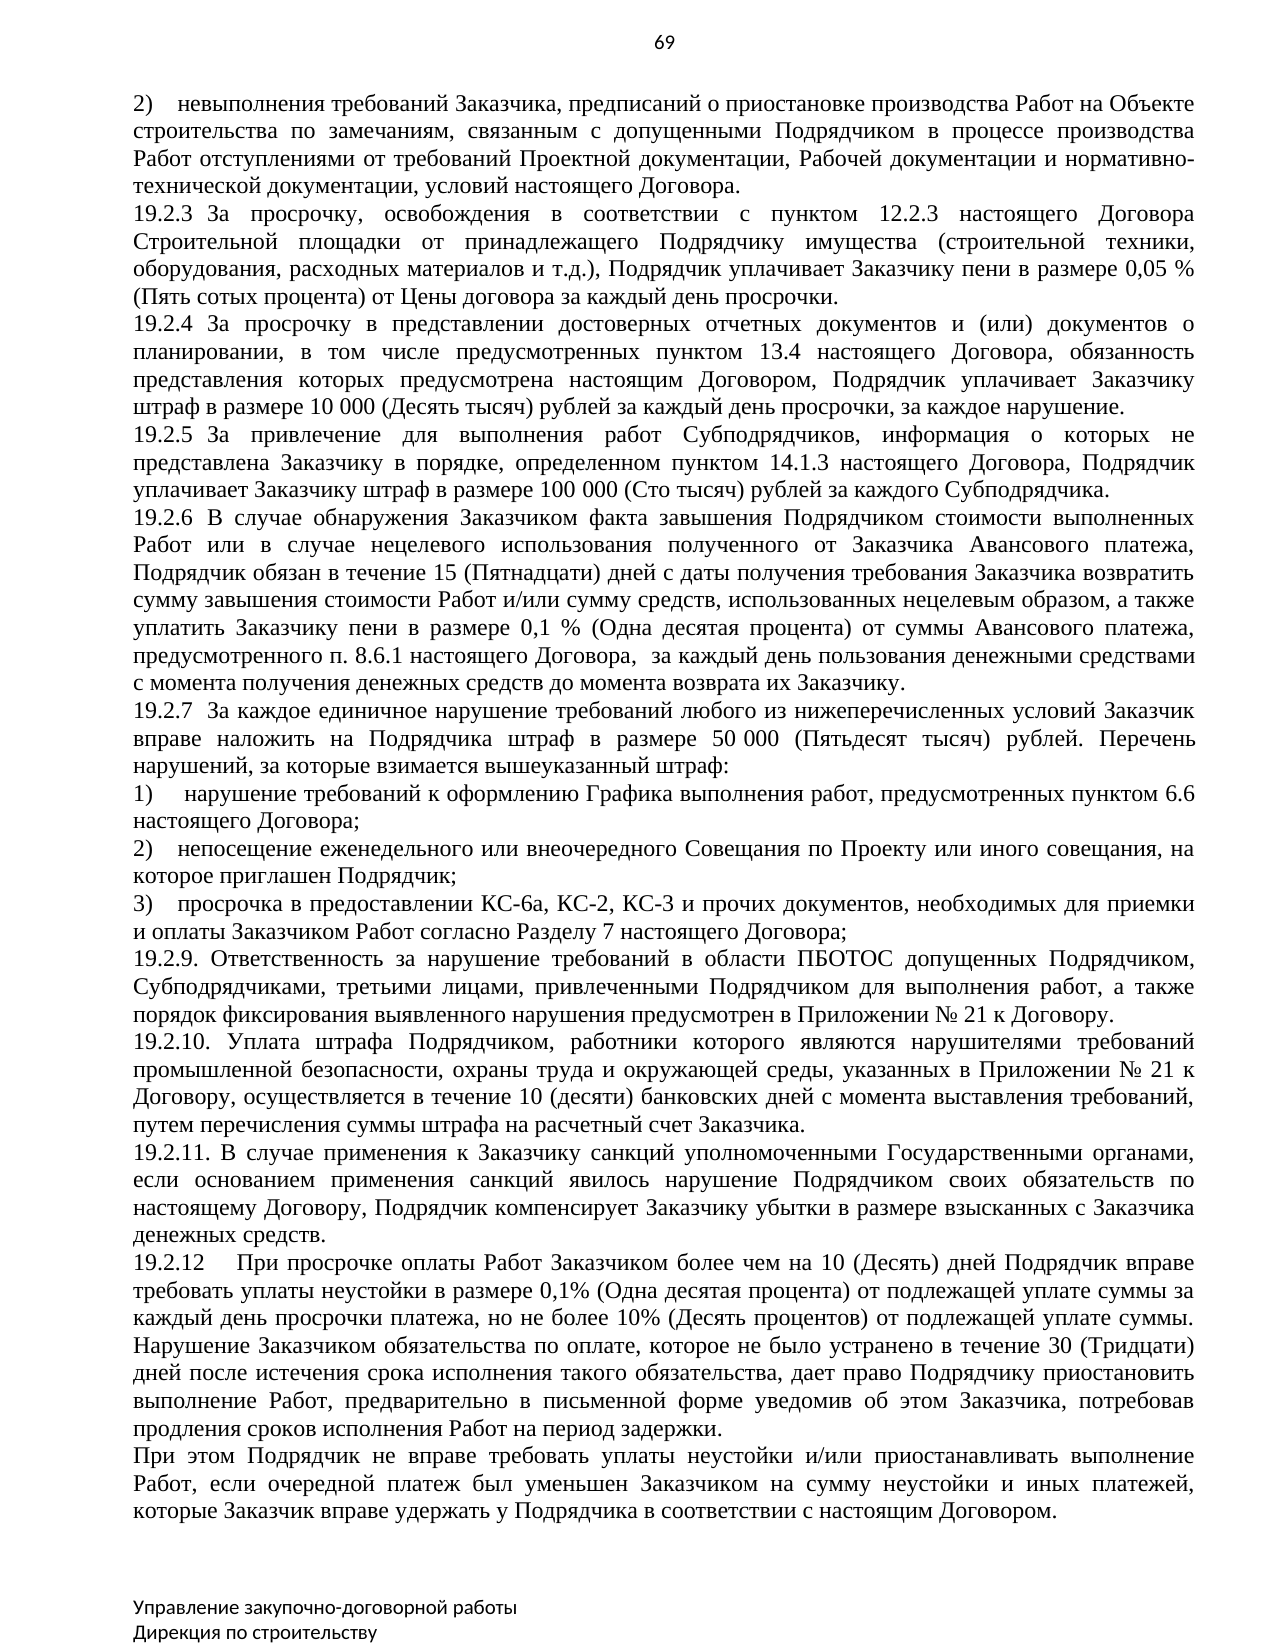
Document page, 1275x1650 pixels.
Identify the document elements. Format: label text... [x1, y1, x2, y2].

text 19.2.11. В случае применения к Заказчику санкций уполномоченными Государственными органами, если основанием применения санкций явилось нарушение Подрядчиком своих обязательств по настоящему Договору, Подрядчик компенсирует Заказчику убытки в размере взысканных с Заказчика денежных средств. [133, 1138, 1196, 1248]
list За просрочку в представлении достоверных отчетных документов и (или) документов о планировании, в том числе предусмотренных пунктом 13.4 настоящего Договора, обязанность представления которых предусмотрена настоящим Договором, Подрядчик уплачивает Заказчику штраф в размере 10 000 (Десять тысяч) рублей за каждый день просрочки, за каждое нарушение. [133, 309, 1196, 420]
list невыполнения требований Заказчика, предписаний о приостановке производства Работ на Объекте строительства по замечаниям, связанным с допущенными Подрядчиком в процессе производства Работ отступлениями от требований Проектной документации, Рабочей документации и нормативно-технической документации, условий настоящего Договора. [133, 89, 1196, 199]
list При просрочке оплаты Работ Заказчиком более чем на 10 (Десять) дней Подрядчик вправе требовать уплаты неустойки в размере 0,1% (Одна десятая процента) от подлежащей уплате суммы за каждый день просрочки платежа, но не более 10% (Десять процентов) от подлежащей уплате суммы. Нарушение Заказчиком обязательства по оплате, которое не было устранено в течение 30 (Тридцати) дней после истечения срока исполнения такого обязательства, дает право Подрядчику приостановить выполнение Работ, предварительно в письменной форме уведомив об этом Заказчика, потребовав продления сроков исполнения Работ на период задержки. [133, 1248, 1196, 1441]
list В случае обнаружения Заказчиком факта завышения Подрядчиком стоимости выполненных Работ или в случае нецелевого использования полученного от Заказчика Авансового платежа, Подрядчик обязан в течение 15 (Пятнадцати) дней с даты получения требования Заказчика возвратить сумму завышения стоимости Работ и/или сумму средств, использованных нецелевым образом, а также уплатить Заказчику пени в размере 0,1 % (Одна десятая процента) от суммы Авансового платежа, предусмотренного п. 8.6.1 настоящего Договора, за каждый день пользования денежными средствами с момента получения денежных средств до момента возврата их Заказчику. [133, 503, 1196, 696]
text 19.2.10. Уплата штрафа Подрядчиком, работники которого являются нарушителями требований промышленной безопасности, охраны труда и окружающей среды, указанных в Приложении № 21 к Договору, осуществляется в течение 10 (десяти) банковских дней с момента выставления требований, путем перечисления суммы штрафа на расчетный счет Заказчика. [133, 1027, 1196, 1138]
list просрочка в предоставлении КС-6а, КС-2, КС-3 и прочих документов, необходимых для приемки и оплаты Заказчиком Работ согласно Разделу 7 настоящего Договора; [133, 889, 1196, 944]
list непосещение еженедельного или внеочередного Совещания по Проекту или иного совещания, на которое приглашен Подрядчик; [133, 834, 1196, 889]
list При этом Подрядчик не вправе требовать уплаты неустойки и/или приостанавливать выполнение Работ, если очередной платеж был уменьшен Заказчиком на сумму неустойки и иных платежей, которые Заказчик вправе удержать у Подрядчика в соответствии с настоящим Договором. [133, 1441, 1196, 1524]
text 19.2.9. Ответственность за нарушение требований в области ПБОТОС допущенных Подрядчиком, Субподрядчиками, третьими лицами, привлеченными Подрядчиком для выполнения работ, а также порядок фиксирования выявленного нарушения предусмотрен в Приложении № 21 к Договору. [133, 944, 1196, 1027]
list За просрочку, освобождения в соответствии с пунктом 12.2.3 настоящего Договора Строительной площадки от принадлежащего Подрядчику имущества (строительной техники, оборудования, расходных материалов и т.д.), Подрядчик уплачивает Заказчику пени в размере 0,05 % (Пять сотых процента) от Цены договора за каждый день просрочки. [133, 199, 1196, 309]
list За привлечение для выполнения работ Субподрядчиков, информация о которых не представлена Заказчику в порядке, определенном пунктом 14.1.3 настоящего Договора, Подрядчик уплачивает Заказчику штраф в размере 100 000 (Сто тысяч) рублей за каждого Субподрядчика. [133, 420, 1196, 503]
list За каждое единичное нарушение требований любого из нижеперечисленных условий Заказчик вправе наложить на Подрядчика штраф в размере 50 000 (Пятьдесят тысяч) рублей. Перечень нарушений, за которые взимается вышеуказанный штраф: [133, 696, 1196, 779]
list нарушение требований к оформлению Графика выполнения работ, предусмотренных пунктом 6.6 настоящего Договора; [133, 779, 1196, 834]
